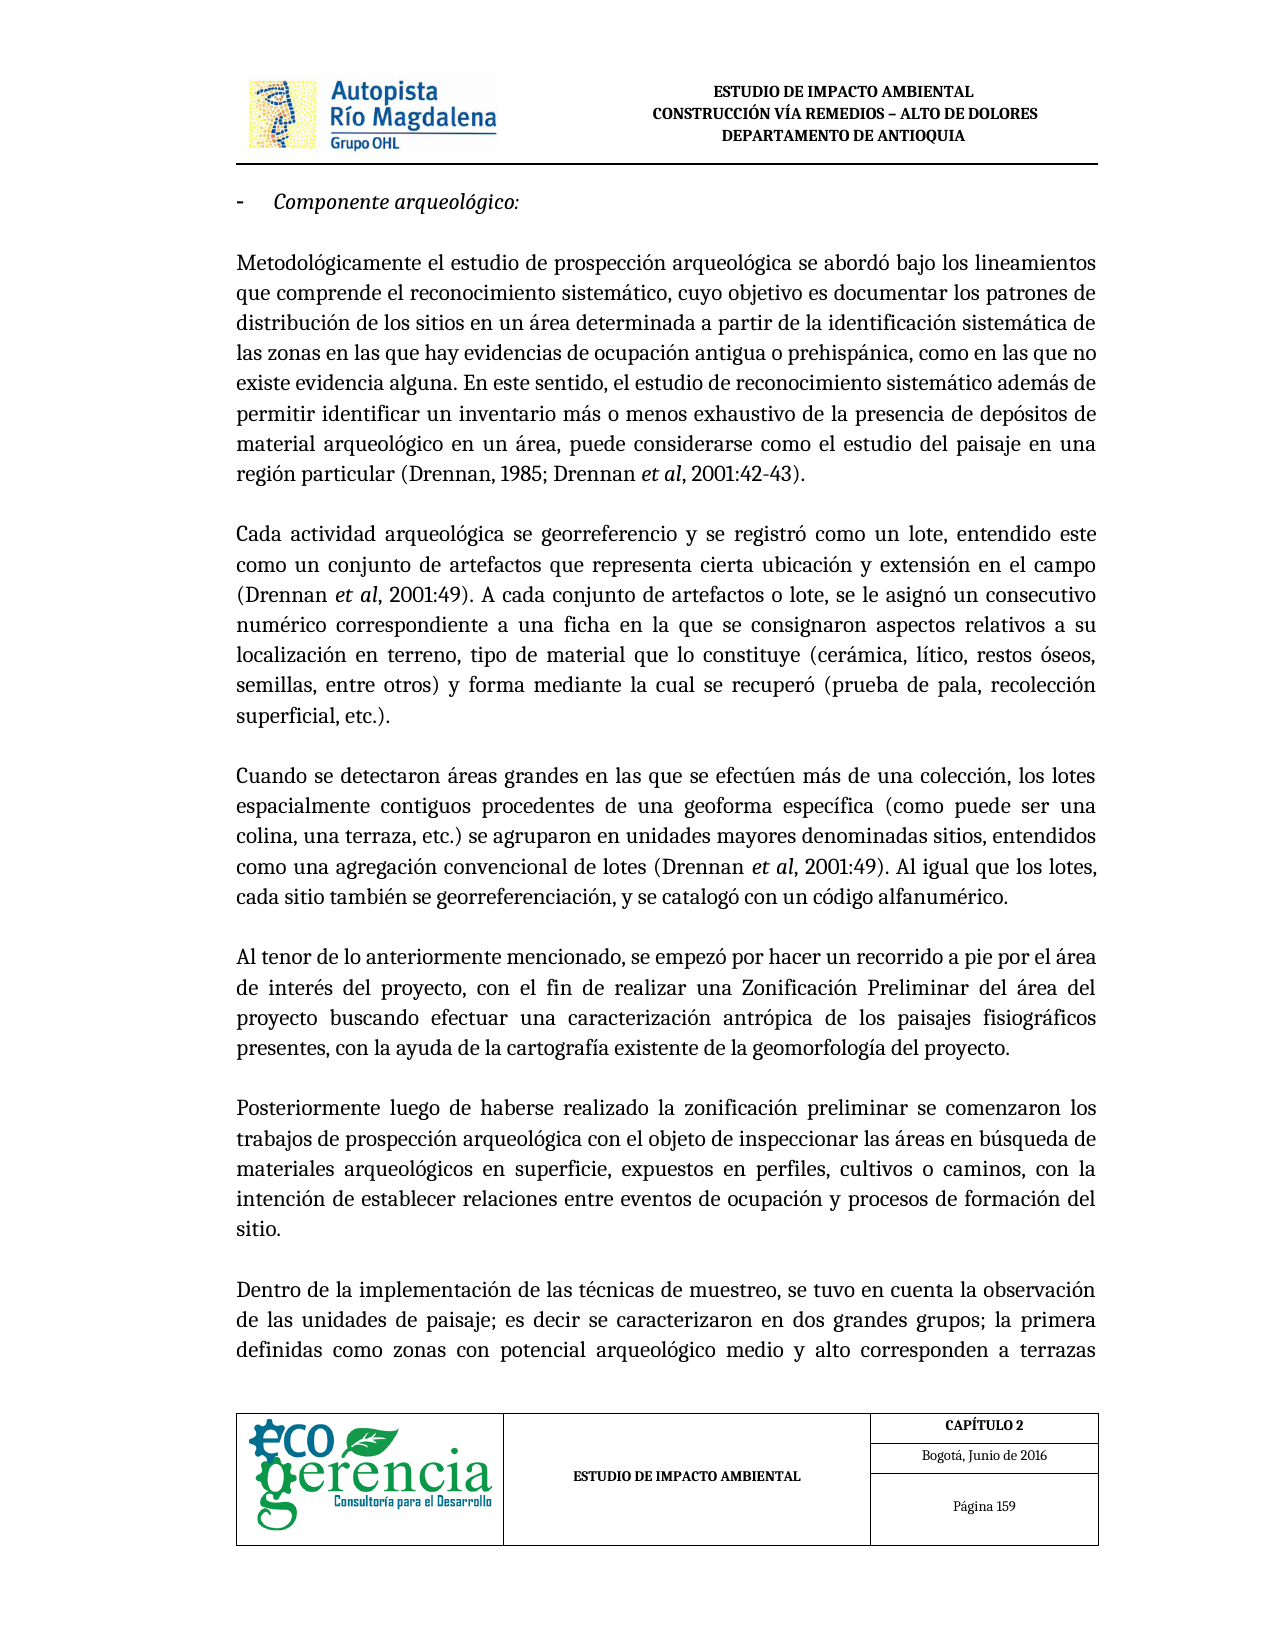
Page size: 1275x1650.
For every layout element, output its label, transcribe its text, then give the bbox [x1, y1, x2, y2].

picture [248, 1418, 267, 1440]
text Al tenor de lo anteriormente mencionado, se empezó por hacer un recorrido a pie por el área de interés del proyecto, con el fin de realizar una Zonificación Preliminar del área del proyecto buscando efectuar una caracterización antrópica de los paisajes fisiográficos presentes, con la ayuda de la cartografía existente de la geomorfología del proyecto. [236, 944, 1098, 1061]
picture [248, 1418, 493, 1531]
text Cada actividad arqueológica se georreferencio y se registró como un lote, entendido este como un conjunto de artefactos que representa cierta ubicación y extensión en el campo (Drennan et al, 2001:49). A cada conjunto de artefactos o lote, se le asignó un consecutivo numérico correspondiente a una ficha en la que se consignaron aspectos relativos a su localización en terreno, tipo de material que lo constituye (cerámica, lítico, restos óseos, semillas, entre otros) y forma mediante la cual se recuperó (prueba de pala, recolección superficial, etc.). [236, 521, 1098, 729]
picture [264, 1430, 277, 1438]
picture [247, 74, 499, 154]
text Cuando se detectaron áreas grandes en las que se efectúen más de una colección, los lotes espacialmente contiguos procedentes de una geoforma específica (como puede ser una colina, una terraza, etc.) se agruparon en unidades mayores denominadas sitios, entendidos como una agregación convencional de lotes (Drennan et al, 2001:49). Al igual que los lotes, cada sitio también se georreferenciación, y se catalogó con un código alfanumérico. [236, 763, 1098, 910]
text Metodológicamente el estudio de prospección arqueológica se abordó bajo los lineamientos que comprende el reconocimiento sistemático, cuyo objetivo es documentar los patrones de distribución de los sitios en un área determinada a partir de la identificación sistemática de las zonas en las que hay evidencias de ocupación antigua o prehispánica, como en las que no existe evidencia alguna. En este sentido, el estudio de reconocimiento sistemático además de permitir identificar un inventario más o menos exhaustivo de la presencia de depósitos de material arqueológico en un área, puede considerarse como el estudio del paisaje en una región particular (Drennan, 1985; Drennan et al, 2001:42-43). [236, 249, 1098, 487]
text Posteriormente luego de haberse realizado la zonificación preliminar se comenzaron los trabajos de prospección arqueológica con el objeto de inspeccionar las áreas en búsqueda de materiales arqueológicos en superficie, expuestos en perfiles, cultivos o caminos, con la intención de establecer relaciones entre eventos de ocupación y procesos de formación del sitio. [236, 1095, 1098, 1242]
subtitle Componente arqueológico: [236, 189, 1098, 215]
